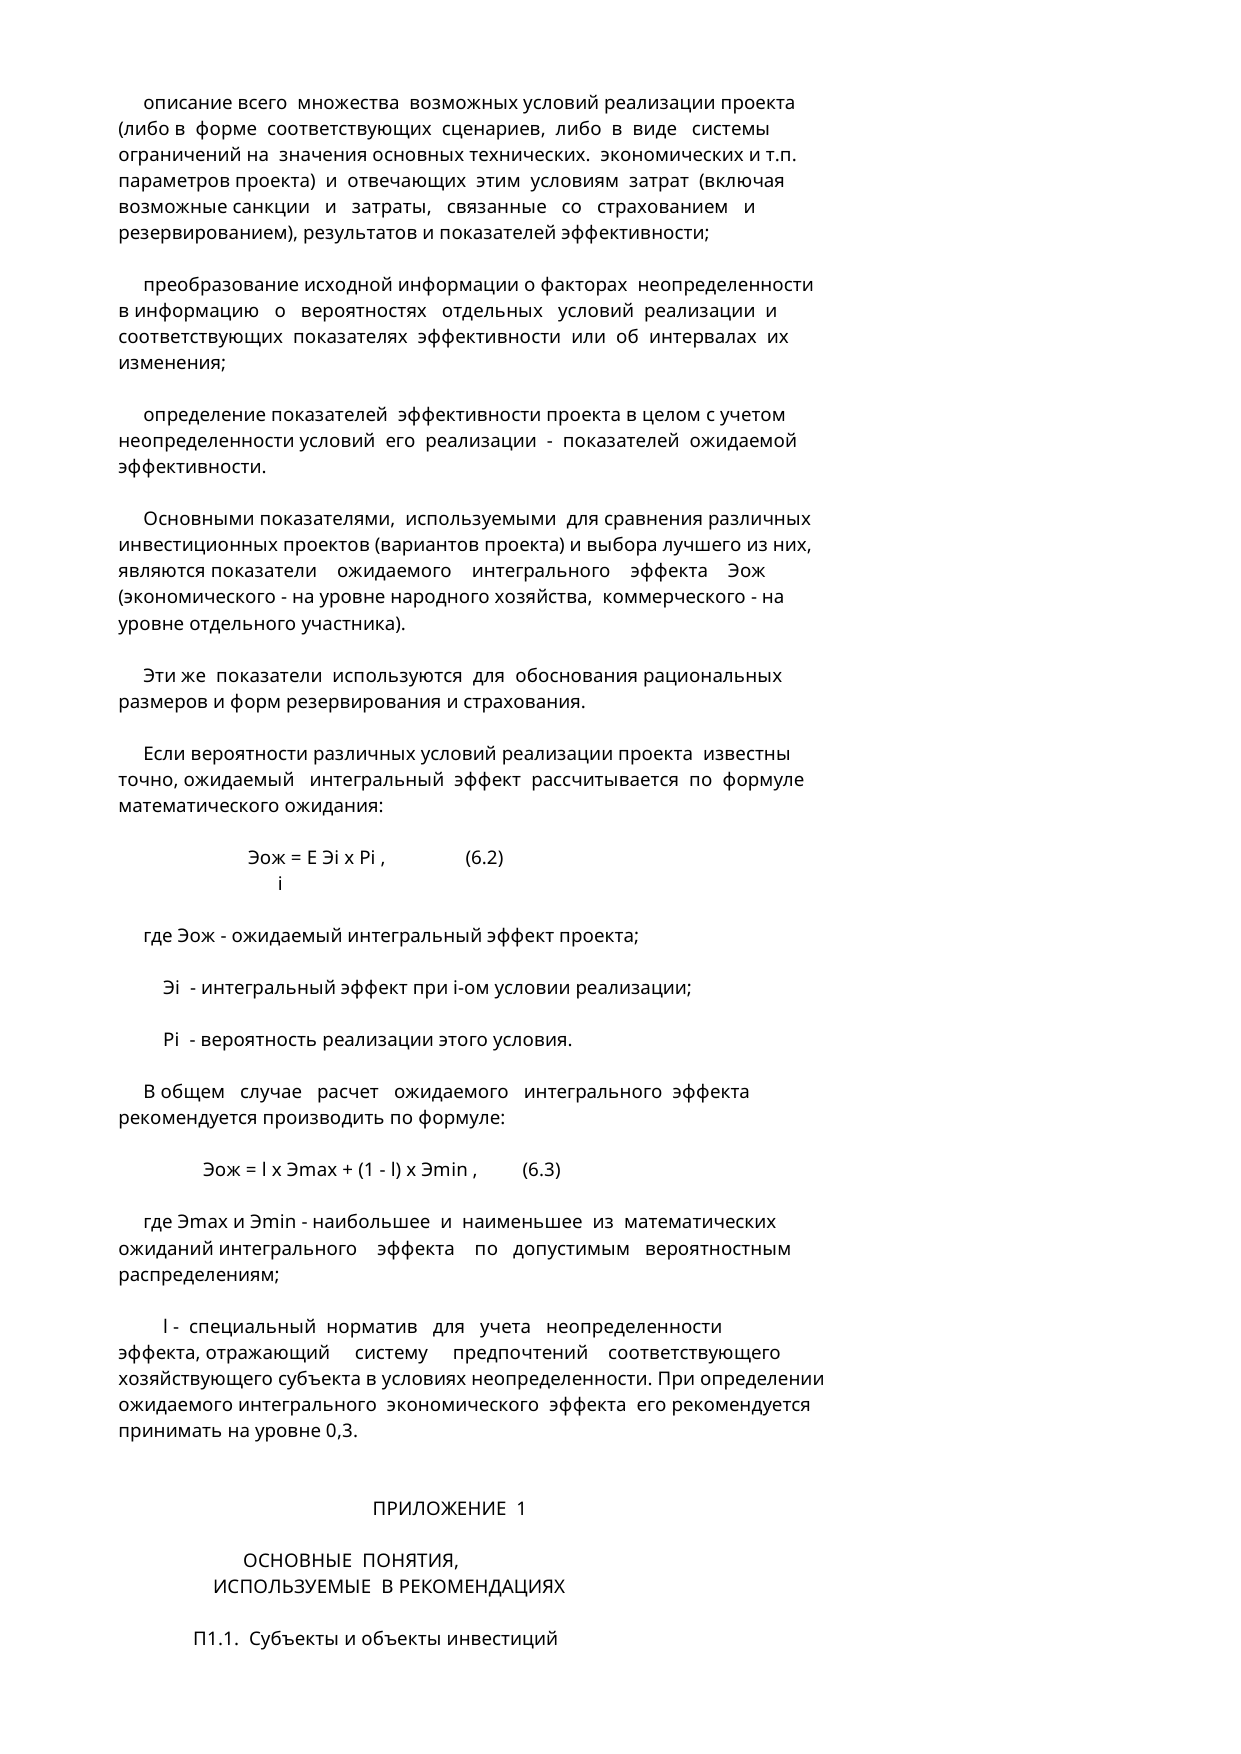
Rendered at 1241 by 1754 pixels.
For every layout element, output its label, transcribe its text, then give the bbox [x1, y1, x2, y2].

text преобразование исходной информации о факторах неопределенности [118, 271, 1181, 297]
text ОСНОВНЫЕ ПОНЯТИЯ, [118, 1547, 1181, 1573]
text математического ожидания: [118, 792, 1181, 818]
text Если вероятности различных условий реализации проекта известны [118, 740, 1181, 766]
text эффективности. [118, 453, 1181, 479]
text где Эож - ожидаемый интегральный эффект проекта; [118, 922, 1181, 948]
text Эож = Е Эi х Рi , (6.2) [118, 844, 1181, 870]
text возможные санкции и затраты, связанные со страхованием и [118, 193, 1181, 219]
text изменения; [118, 349, 1181, 375]
text распределениям; [118, 1261, 1181, 1287]
text определение показателей эффективности проекта в целом с учетом [118, 401, 1181, 427]
text принимать на уровне 0,3. [118, 1417, 1181, 1443]
text ожиданий интегрального эффекта по допустимым вероятностным [118, 1234, 1181, 1261]
text эффекта, отражающий систему предпочтений соответствующего [118, 1339, 1181, 1365]
text Эi - интегральный эффект при i-ом условии реализации; [118, 974, 1181, 1000]
text Основными показателями, используемыми для сравнения различных [118, 505, 1181, 531]
text ПРИЛОЖЕНИЕ 1 [118, 1495, 1181, 1521]
text инвестиционных проектов (вариантов проекта) и выбора лучшего из них, [118, 531, 1181, 557]
text Рi - вероятность реализации этого условия. [118, 1026, 1181, 1052]
text П1.1. Субъекты и объекты инвестиций [118, 1625, 1181, 1651]
text соответствующих показателях эффективности или об интервалах их [118, 323, 1181, 349]
text Эти же показатели используются для обоснования рациональных [118, 662, 1181, 688]
text (экономического - на уровне народного хозяйства, коммерческого - на [118, 583, 1181, 609]
text резервированием), результатов и показателей эффективности; [118, 219, 1181, 245]
text ограничений на значения основных технических. экономических и т.п. [118, 141, 1181, 167]
text размеров и форм резервирования и страхования. [118, 688, 1181, 714]
text l - специальный норматив для учета неопределенности [118, 1313, 1181, 1339]
text (либо в форме соответствующих сценариев, либо в виде системы [118, 115, 1181, 141]
text ИСПОЛЬЗУЕМЫЕ В РЕКОМЕНДАЦИЯХ [118, 1573, 1181, 1599]
text точно, ожидаемый интегральный эффект рассчитывается по формуле [118, 766, 1181, 792]
text хозяйствующего субъекта в условиях неопределенности. При определении [118, 1365, 1181, 1391]
text уровне отдельного участника). [118, 609, 1181, 636]
text являются показатели ожидаемого интегрального эффекта Эож [118, 557, 1181, 583]
text i [118, 870, 1181, 896]
text где Эmax и Эmin - наибольшее и наименьшее из математических [118, 1208, 1181, 1234]
text параметров проекта) и отвечающих этим условиям затрат (включая [118, 167, 1181, 193]
text неопределенности условий его реализации - показателей ожидаемой [118, 427, 1181, 453]
text Эож = l х Эmax + (1 - l) x Эmin , (6.3) [118, 1156, 1181, 1182]
text ожидаемого интегрального экономического эффекта его рекомендуется [118, 1391, 1181, 1417]
text В общем случае расчет ожидаемого интегрального эффекта [118, 1078, 1181, 1104]
text рекомендуется производить по формуле: [118, 1104, 1181, 1130]
text в информацию о вероятностях отдельных условий реализации и [118, 297, 1181, 323]
text описание всего множества возможных условий реализации проекта [118, 89, 1181, 115]
